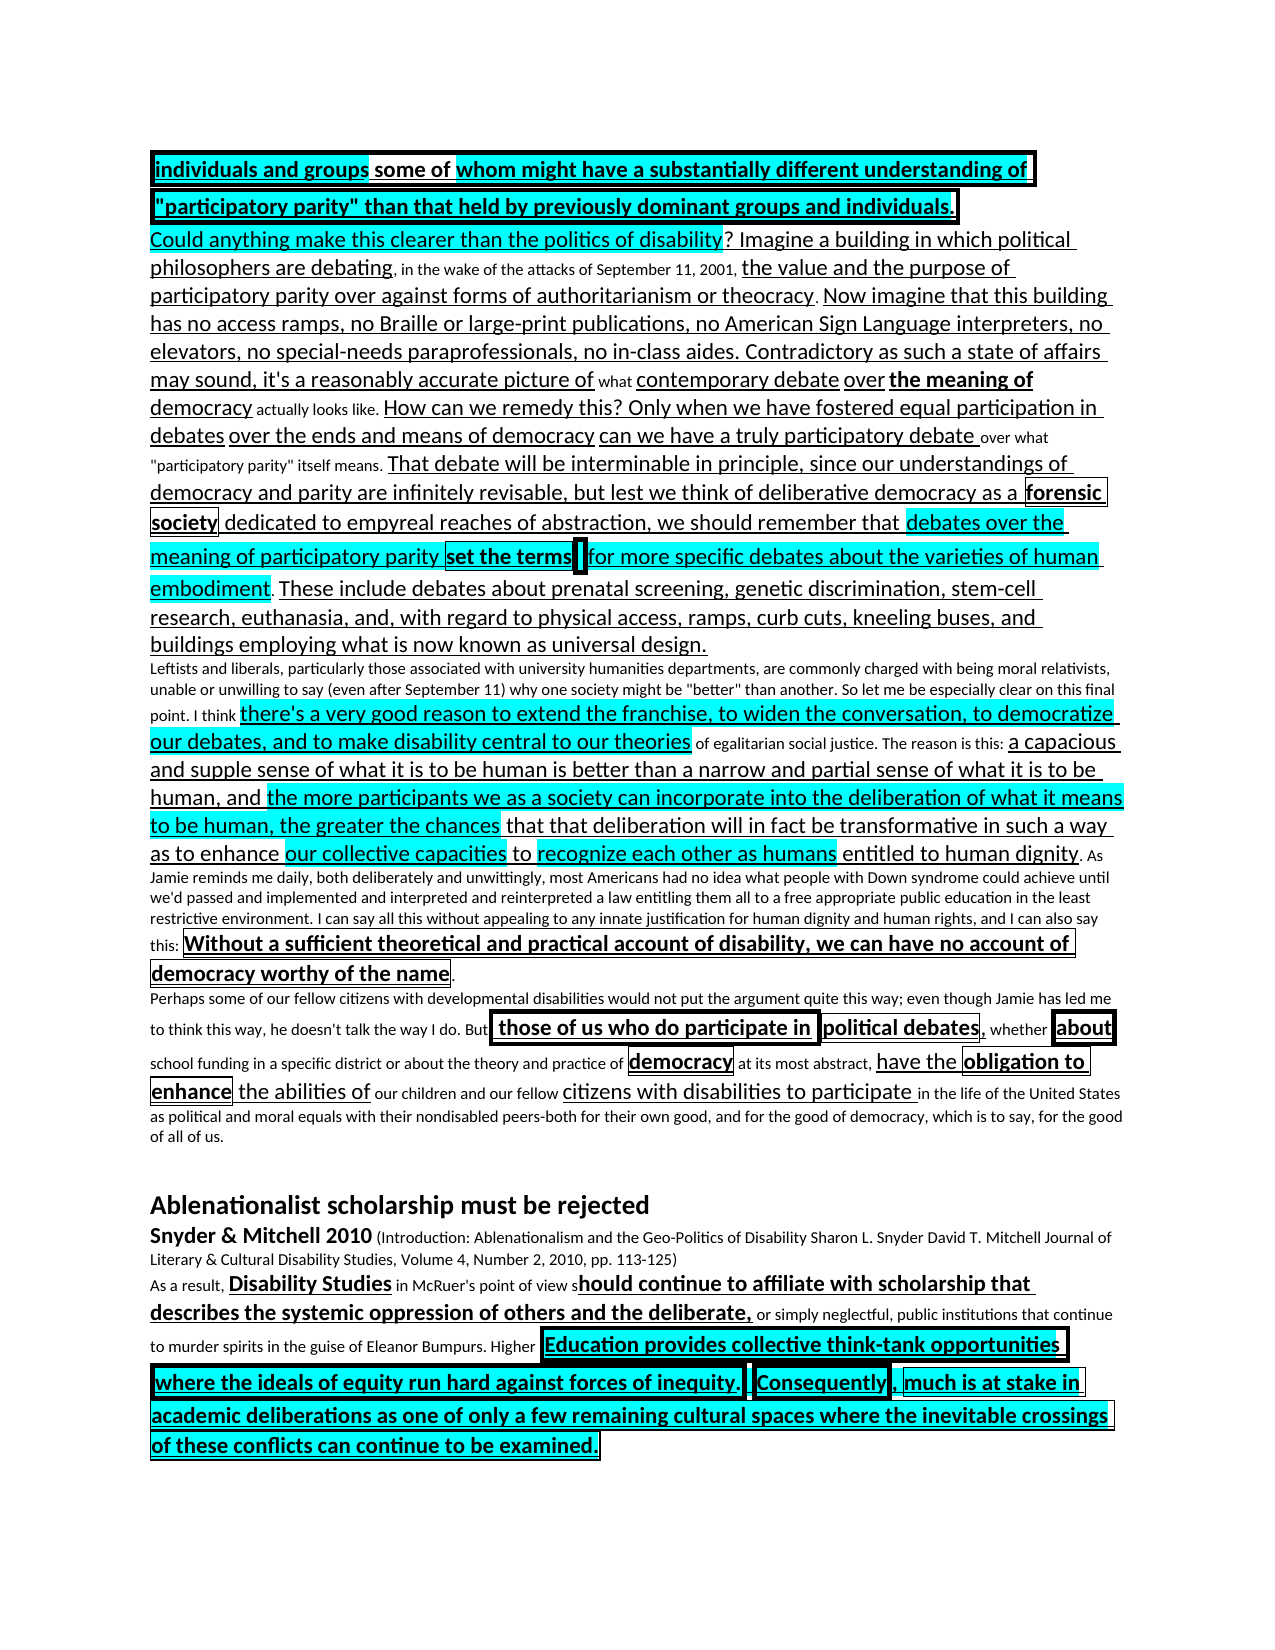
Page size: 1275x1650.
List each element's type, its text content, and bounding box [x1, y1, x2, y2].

text Leftists and liberals, particularly those associated with university humanities departments, are commonly charged with being moral relativists, unable or unwilling to say (even after September 11) why one society might be "better" than another. So let me be especially clear on this final point. I think there's a very good reason to extend the franchise, to widen the conversation, to democratize our debates, and to make disability central to our theories of egalitarian social justice. The reason is this: a capacious and supple sense of what it is to be human is better than a narrow and partial sense of what it is to be human, and the more participants we as a society can incorporate into the deliberation of what it means to be human, the greater the chances that that deliberation will in fact be transformative in such a way as to enhance our collective capacities to recognize each other as humans entitled to human dignity. As Jamie reminds me daily, both deliberately and unwittingly, most Americans had no idea what people with Down syndrome could achieve until we'd passed and implemented and interpreted and reinterpreted a law entitling them all to a free appropriate public education in the least restrictive environment. I can say all this without appealing to any innate justification for human dignity and human rights, and I can also say this: Without a sufficient theoretical and practical account of disability, we can have no account of democracy worthy of the name. [150, 659, 1125, 988]
text Snyder & Mitchell 2010 (Introduction: Ablenationalism and the Geo-Politics of Disability Sharon L. Snyder David T. Mitchell Journal of Literary & Cultural Disability Studies, Volume 4, Number 2, 2010, pp. 113-125) [150, 1221, 1125, 1269]
subtitle Ablenationalist scholarship must be rejected [150, 1188, 1125, 1221]
text Could anything make this clearer than the politics of disability? Imagine a building in which political philosophers are debating, in the wake of the attacks of September 11, 2001, the value and the purpose of participatory parity over against forms of authoritarianism or theocracy. Now imagine that this building has no access ramps, no Braille or large-print publications, no American Sign Language interpreters, no elevators, no special-needs paraprofessionals, no in-class aides. Contradictory as such a state of affairs may sound, it's a reasonably accurate picture of what contemporary debate over the meaning of democracy actually looks like. How can we remedy this? Only when we have fostered equal participation in debates over the ends and means of democracy can we have a truly participatory debate over what "participatory parity" itself means. That debate will be interminable in principle, since our understandings of democracy and parity are infinitely revisable, but lest we think of deliberative democracy as a forensic society dedicated to empyreal reaches of abstraction, we should remember that debates over the meaning of participatory parity set the terms for more specific debates about the varieties of human embodiment. These include debates about prenatal screening, genetic discrimination, stem-cell research, euthanasia, and, with regard to physical access, ramps, curb cuts, kneeling buses, and buildings employing what is now known as universal design. [150, 225, 1125, 659]
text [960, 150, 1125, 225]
text Perhaps some of our fellow citizens with developmental disabilities would not put the argument quite this way; even though Jamie has led me to think this way, he doesn't talk the way I do. But those of us who do participate in political debates, whether about school funding in a specific district or about the theory and practice of democracy at its most abstract, have the obligation to enhance the abilities of our children and our fellow citizens with disabilities to participate in the life of the United States as political and moral equals with their nondisabled peers-both for their own good, and for the good of democracy, which is to say, for the good of all of us. [150, 988, 1125, 1147]
text As a result, Disability Studies in McRuer's point of view should continue to affiliate with scholarship that describes the systemic oppression of others and the deliberate, or simply neglectful, public institutions that continue to murder spirits in the guise of Eleanor Bumpurs. Higher Education provides collective think-tank opportunities where the ideals of equity run hard against forces of inequity. Consequently, much is at stake in academic deliberations as one of only a few remaining cultural spaces where the inevitable crossings of these conflicts can continue to be examined. [150, 1269, 1125, 1461]
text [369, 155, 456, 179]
